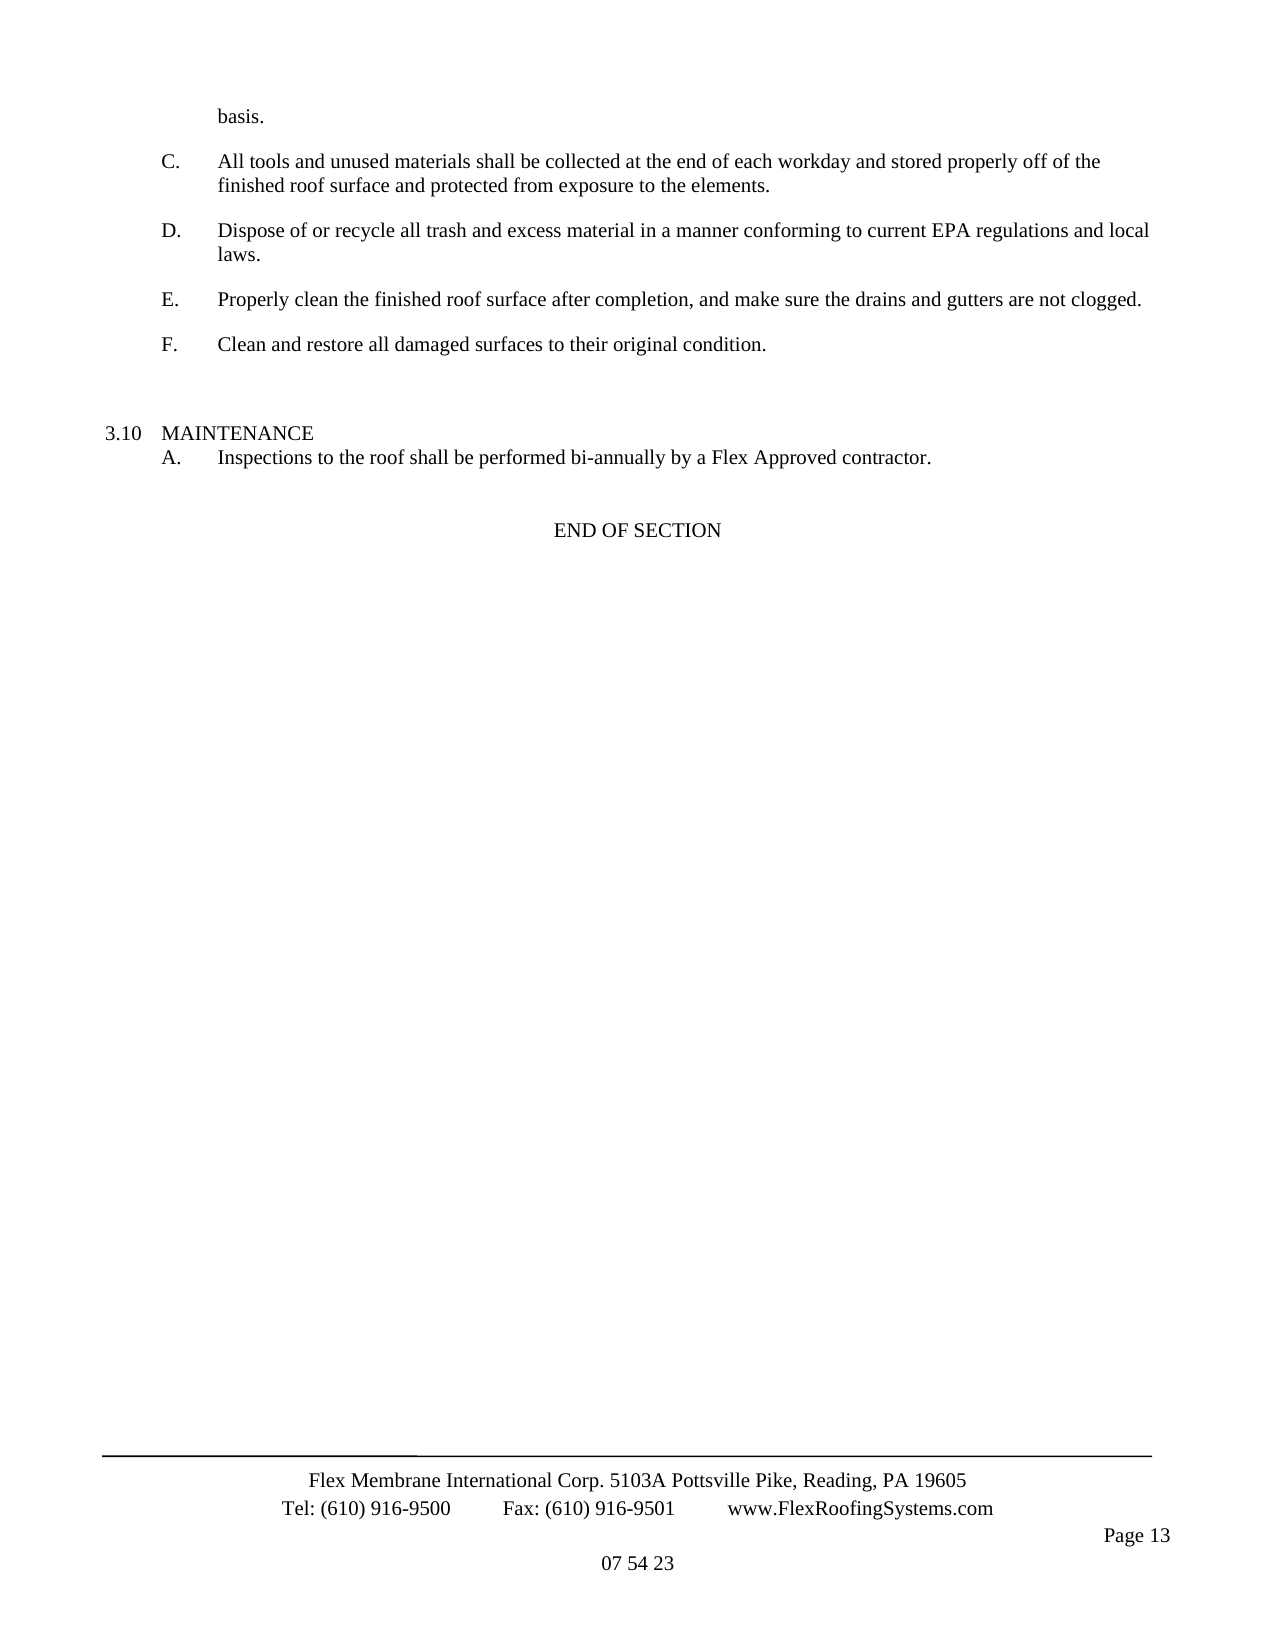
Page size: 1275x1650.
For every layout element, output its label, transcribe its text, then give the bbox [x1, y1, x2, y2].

text A. Inspections to the roof shall be performed bi-annually by a Flex Approved contractor. [161, 445, 1170, 469]
text F. Clean and restore all damaged surfaces to their original condition. [161, 331, 1170, 356]
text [161, 104, 1170, 128]
text 3.10 MAINTENANCE [105, 421, 1170, 445]
text C. All tools and unused materials shall be collected at the end of each workday and stored properly off of the finished roof surface and protected from exposure to the elements. [161, 149, 1170, 197]
title END OF SECTION [105, 517, 1170, 542]
text D. Dispose of or recycle all trash and excess material in a manner conforming to current EPA regulations and local laws. [161, 218, 1170, 266]
text E. Properly clean the finished roof surface after completion, and make sure the drains and gutters are not clogged. [161, 287, 1170, 311]
